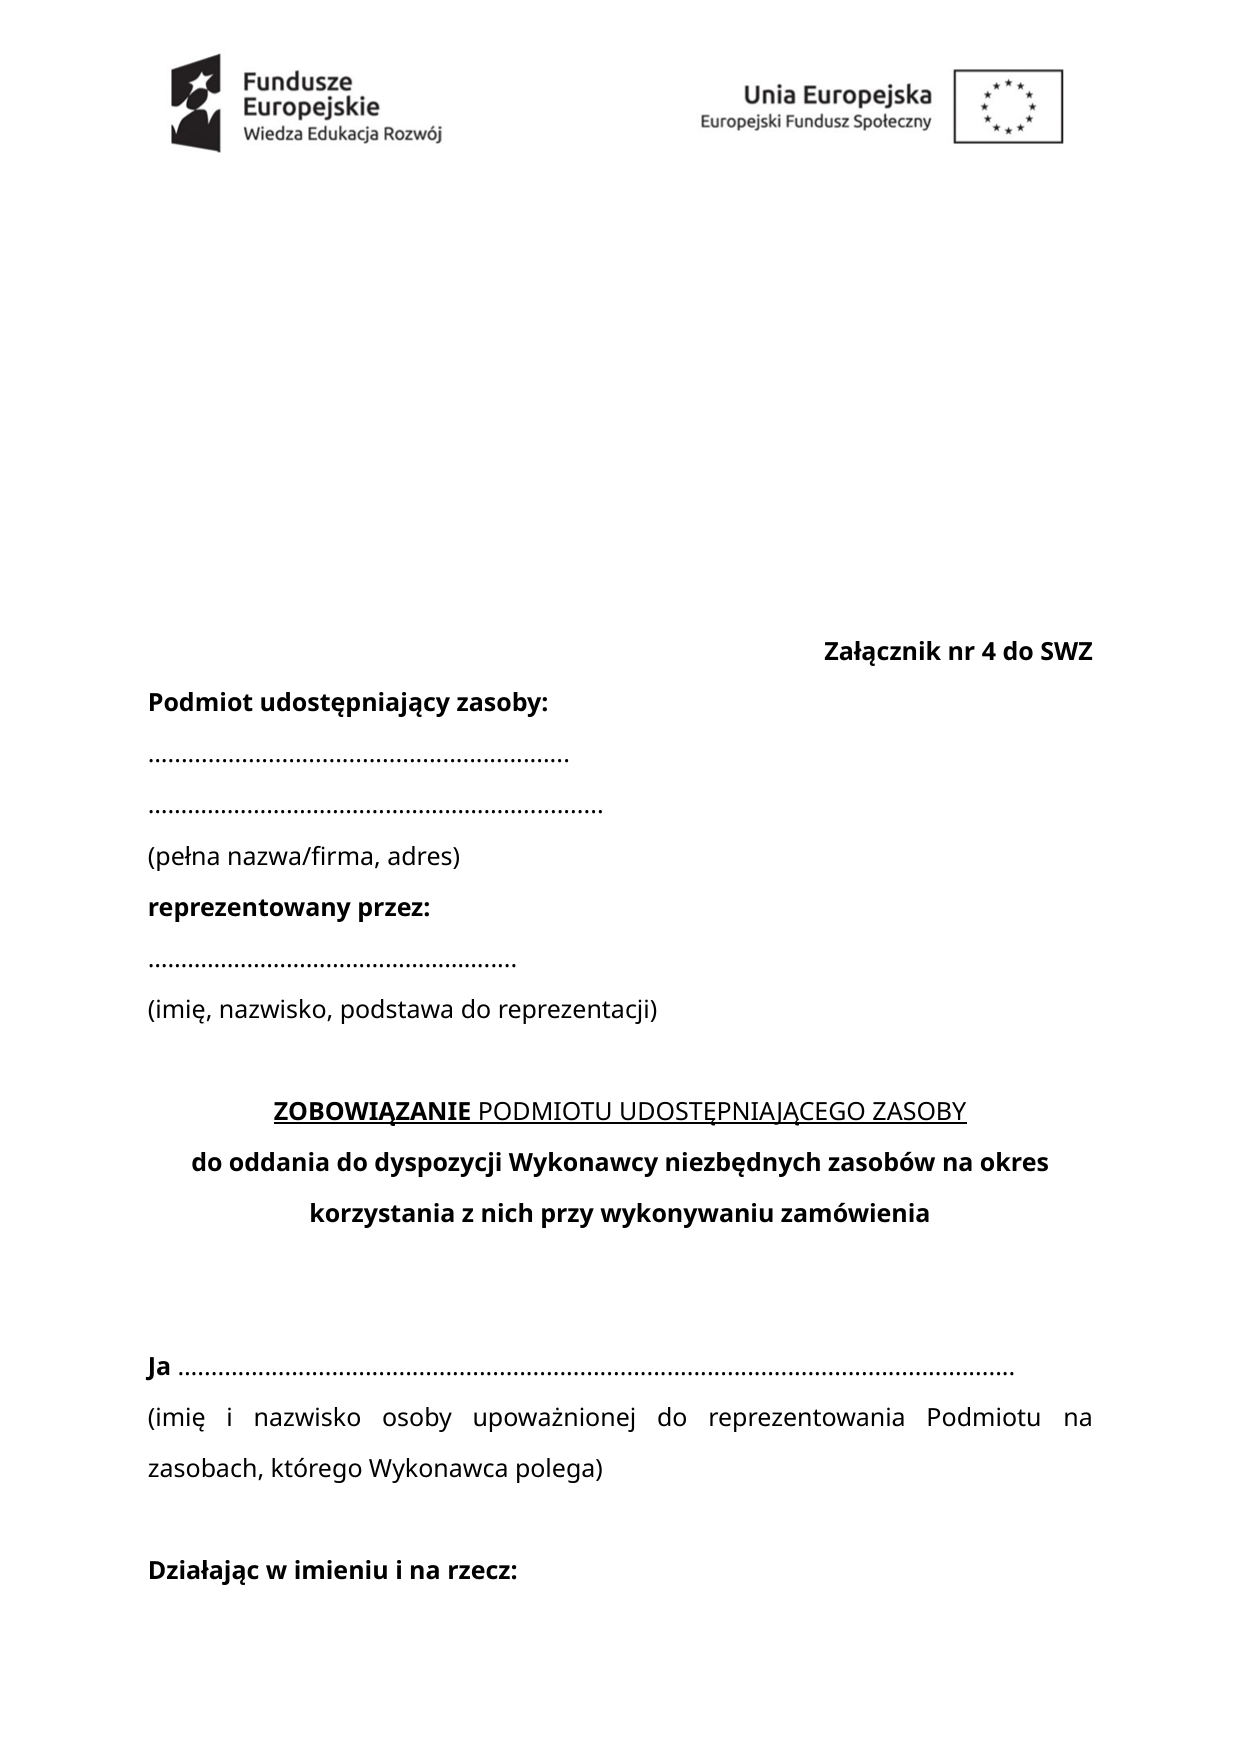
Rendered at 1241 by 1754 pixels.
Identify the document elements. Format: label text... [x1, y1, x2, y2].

text ZOBOWIĄZANIE PODMIOTU UDOSTĘPNIAJĄCEGO ZASOBY [148, 1093, 1093, 1127]
text (imię, nazwisko, podstawa do reprezentacji) [148, 991, 1093, 1025]
text …………………………………………………............ [148, 787, 1093, 821]
text do oddania do dyspozycji Wykonawcy niezbędnych zasobów na okres korzystania z nich przy wykonywaniu zamówienia [148, 1144, 1093, 1229]
text (pełna nazwa/firma, adres) [148, 838, 1093, 872]
text (imię i nazwisko osoby upoważnionej do reprezentowania Podmiotu na zasobach, którego Wykonawca polega) [148, 1399, 1093, 1485]
text Podmiot udostępniający zasoby: [148, 685, 1093, 719]
text …............................................................ [148, 736, 1093, 770]
text ……………………………………………..... [148, 940, 1093, 974]
text reprezentowany przez: [148, 889, 1093, 923]
picture [147, 29, 1093, 175]
text Ja ….......................................................................................................................... [148, 1348, 1093, 1383]
text Działając w imieniu i na rzecz: [148, 1553, 1093, 1587]
text Załącznik nr 4 do SWZ [148, 634, 1093, 668]
